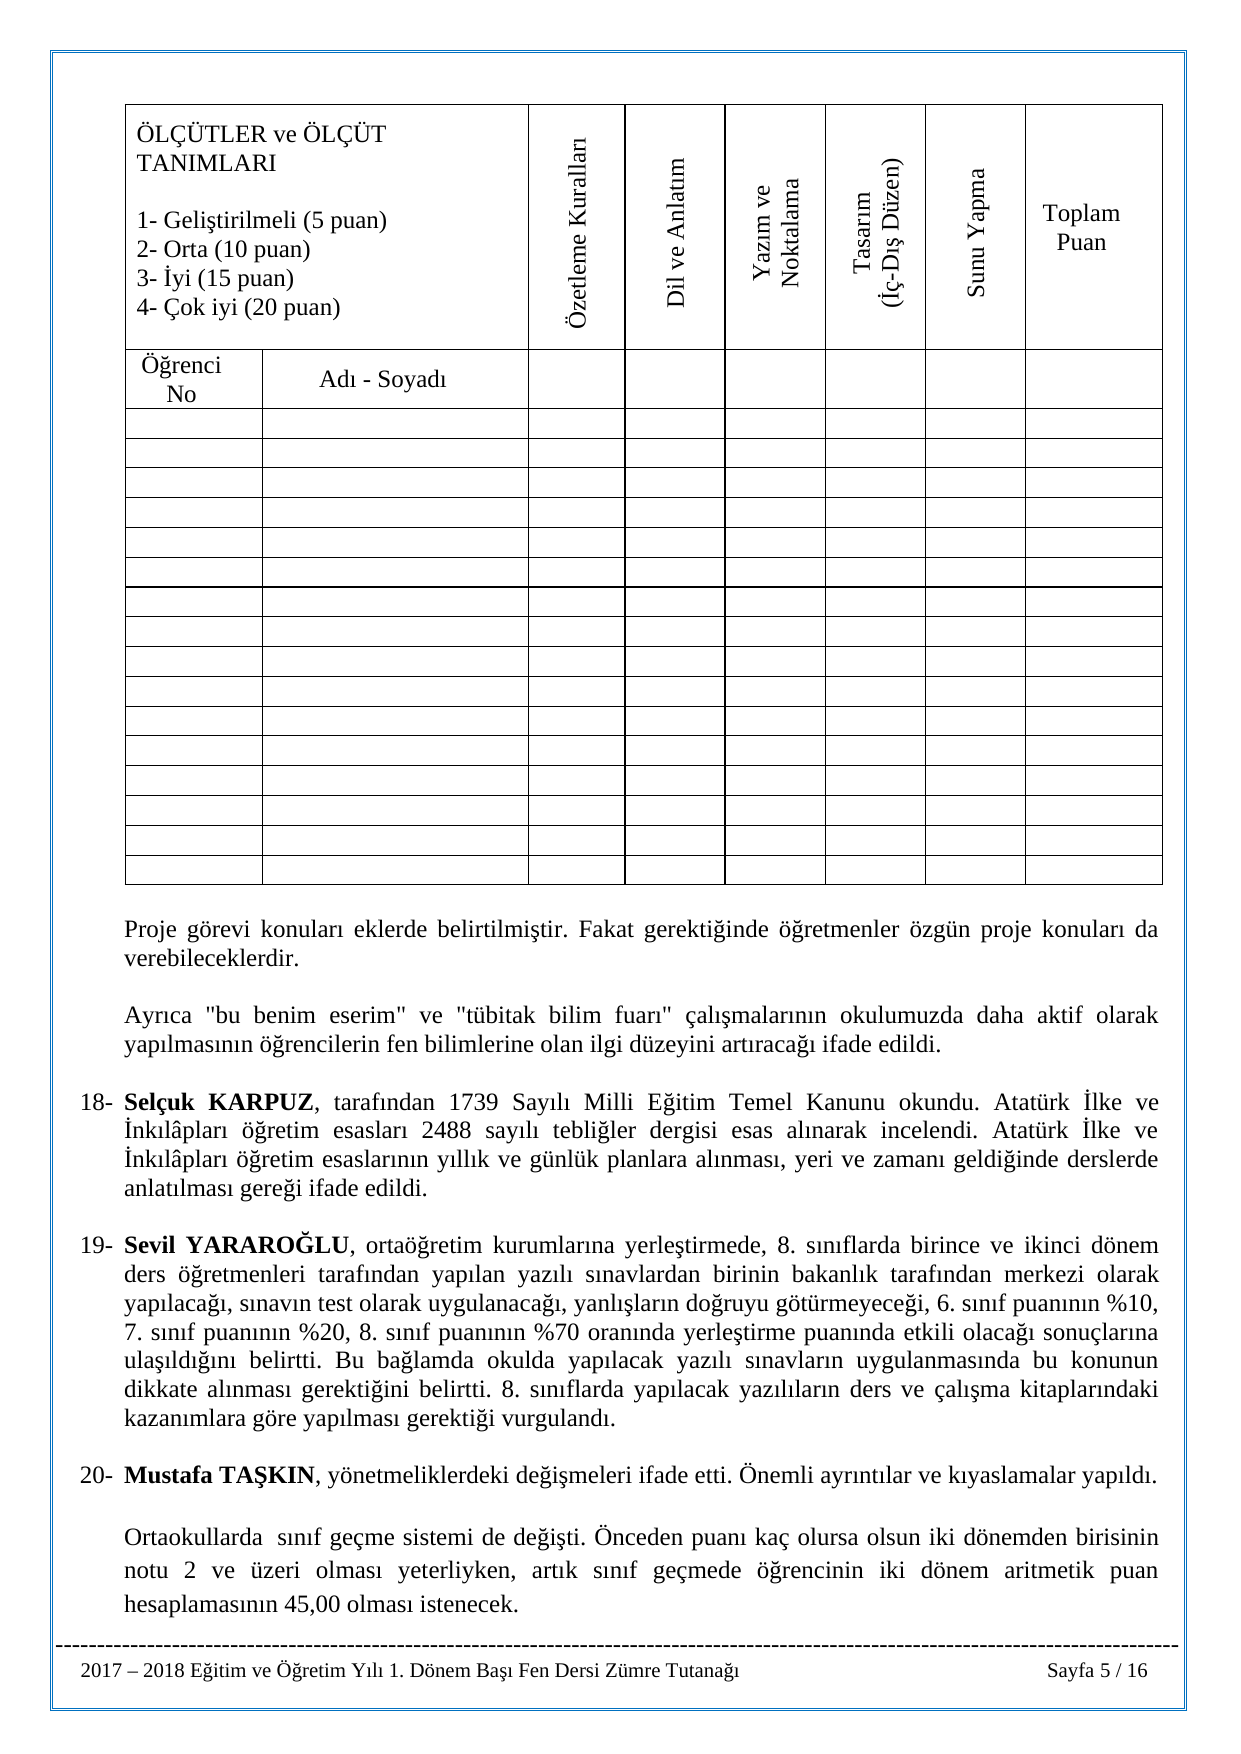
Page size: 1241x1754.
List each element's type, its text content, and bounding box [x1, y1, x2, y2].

table_cell [726, 677, 825, 706]
table_cell [1026, 856, 1162, 884]
table_cell [263, 528, 528, 557]
table_cell [1026, 588, 1162, 616]
table_cell [126, 468, 262, 497]
table_cell [529, 796, 624, 825]
table_header Sunu Yapma [926, 105, 1025, 349]
table_header Tasarım (İç-Dış Düzen) [826, 105, 925, 349]
table_cell [726, 617, 825, 646]
table_cell [626, 826, 724, 854]
table_cell [1026, 468, 1162, 497]
table_cell [529, 766, 624, 795]
table_cell [263, 856, 528, 884]
table_header Yazım ve Noktalama [726, 105, 825, 349]
text 20- Mustafa TAŞKIN, yönetmeliklerdeki değişmeleri ifade etti. Önemli ayrıntılar ve kıyaslamalar yapıldı. [79, 1460, 1160, 1489]
table_cell [826, 558, 925, 586]
table_cell [826, 498, 925, 527]
table_cell [726, 766, 825, 795]
table_cell [1026, 707, 1162, 735]
table_cell [126, 528, 262, 557]
table_cell [126, 647, 262, 676]
table_cell [626, 558, 724, 586]
table_cell [726, 498, 825, 527]
table_cell [926, 350, 1025, 408]
table_cell [826, 528, 925, 557]
table_cell [263, 647, 528, 676]
table_cell [826, 468, 925, 497]
table_cell [626, 647, 724, 676]
table_cell [926, 498, 1025, 527]
table_cell [263, 617, 528, 646]
table_cell [926, 617, 1025, 646]
table_cell [926, 707, 1025, 735]
table_cell [926, 826, 1025, 854]
table_header Toplam Puan [1026, 105, 1162, 349]
table_cell [726, 826, 825, 854]
table_cell [926, 409, 1025, 437]
table_cell [826, 588, 925, 616]
table_cell [626, 350, 724, 408]
table_cell [826, 826, 925, 854]
table_cell [263, 558, 528, 586]
table_cell [1026, 350, 1162, 408]
table_cell [126, 588, 262, 616]
table_cell [529, 736, 624, 765]
table_cell [926, 588, 1025, 616]
table_cell [626, 498, 724, 527]
text Ortaokullarda sınıf geçme sistemi de değişti. Önceden puanı kaç olursa olsun iki dönemden birisinin notu 2 ve üzeri olması yeterliyken, artık sınıf geçmede öğrencinin iki dönem aritmetik puan hesaplamasının 45,00 olması istenecek. [79, 1518, 1160, 1618]
table_cell [126, 439, 262, 467]
table_cell [826, 766, 925, 795]
table_cell [126, 409, 262, 437]
table_cell [926, 468, 1025, 497]
table_cell [263, 677, 528, 706]
table_cell [529, 707, 624, 735]
table_cell [826, 647, 925, 676]
table_cell [926, 439, 1025, 467]
table_cell [1026, 647, 1162, 676]
table_cell [529, 439, 624, 467]
table_cell [726, 647, 825, 676]
table_cell [263, 707, 528, 735]
text Ayrıca "bu benim eserim" ve "tübitak bilim fuarı" çalışmalarının okulumuzda daha aktif olarak yapılmasının öğrencilerin fen bilimlerine olan ilgi düzeyini artıracağı ifade edildi. [79, 1000, 1160, 1058]
table_cell [826, 439, 925, 467]
table_cell [726, 439, 825, 467]
text 19- Sevil YARAROĞLU, ortaöğretim kurumlarına yerleştirmede, 8. sınıflarda birince ve ikinci dönem ders öğretmenleri tarafından yapılan yazılı sınavlardan birinin bakanlık tarafından merkezi olarak yapılacağı, sınavın test olarak uygulanacağı, yanlışların doğruyu götürmeyeceği, 6. sınıf puanının %10, 7. sınıf puanının %20, 8. sınıf puanının %70 oranında yerleştirme puanında etkili olacağı sonuçlarına ulaşıldığını belirtti. Bu bağlamda okulda yapılacak yazılı sınavların uygulanmasında bu konunun dikkate alınması gerektiğini belirtti. 8. sınıflarda yapılacak yazılıların ders ve çalışma kitaplarındaki kazanımlara göre yapılması gerektiği vurgulandı. [79, 1230, 1160, 1432]
table_cell [529, 528, 624, 557]
table_header Dil ve Anlatım [626, 105, 724, 349]
table_cell [826, 677, 925, 706]
table_cell [626, 409, 724, 437]
table_cell [926, 766, 1025, 795]
table_cell [529, 826, 624, 854]
table_cell [626, 766, 724, 795]
table_header ÖLÇÜTLER ve ÖLÇÜT TANIMLARI 1- Geliştirilmeli (5 puan) 2- Orta (10 puan) 3- İyi (15 puan) 4- Çok iyi (20 puan) [126, 105, 528, 349]
table_cell [126, 498, 262, 527]
text Proje görevi konuları eklerde belirtilmiştir. Fakat gerektiğinde öğretmenler özgün proje konuları da verebileceklerdir. [79, 914, 1160, 972]
table_cell [1026, 528, 1162, 557]
table_cell [529, 617, 624, 646]
table_cell [626, 736, 724, 765]
table_cell [263, 736, 528, 765]
table_cell [1026, 677, 1162, 706]
table_cell [126, 736, 262, 765]
table_cell [726, 409, 825, 437]
table_cell [626, 439, 724, 467]
table_cell [726, 558, 825, 586]
table_cell [529, 468, 624, 497]
table_cell [529, 350, 624, 408]
table_cell [1026, 439, 1162, 467]
table_cell [926, 528, 1025, 557]
table_cell [263, 766, 528, 795]
table_cell [263, 588, 528, 616]
table_cell [126, 677, 262, 706]
table_cell [926, 736, 1025, 765]
table_cell [126, 617, 262, 646]
table_cell [826, 736, 925, 765]
table_cell [726, 796, 825, 825]
table_cell [126, 796, 262, 825]
table_cell [826, 796, 925, 825]
table_cell [1026, 617, 1162, 646]
table_cell [263, 826, 528, 854]
table_cell [626, 677, 724, 706]
table_cell [529, 856, 624, 884]
table_cell [263, 498, 528, 527]
table_cell [626, 796, 724, 825]
table_cell [626, 588, 724, 616]
table_cell [826, 350, 925, 408]
table_cell [626, 856, 724, 884]
table_cell [926, 796, 1025, 825]
table_header Özetleme Kuralları [529, 105, 624, 349]
table_cell [126, 856, 262, 884]
table_cell [126, 826, 262, 854]
table_cell [726, 468, 825, 497]
table_cell [1026, 409, 1162, 437]
table_cell [1026, 796, 1162, 825]
table_cell [826, 409, 925, 437]
table_cell Öğrenci No [126, 350, 262, 408]
table_cell [1026, 736, 1162, 765]
table_cell [126, 707, 262, 735]
table_cell [926, 558, 1025, 586]
table_cell [529, 558, 624, 586]
table_cell [1026, 766, 1162, 795]
table_cell [726, 736, 825, 765]
table_cell [726, 588, 825, 616]
text 18- Selçuk KARPUZ, tarafından 1739 Sayılı Milli Eğitim Temel Kanunu okundu. Atatürk İlke ve İnkılâpları öğretim esasları 2488 sayılı tebliğler dergisi esas alınarak incelendi. Atatürk İlke ve İnkılâpları öğretim esaslarının yıllık ve günlük planlara alınması, yeri ve zamanı geldiğinde derslerde anlatılması gereği ifade edildi. [79, 1087, 1160, 1202]
table_cell [726, 350, 825, 408]
table_cell [529, 677, 624, 706]
table_cell [626, 468, 724, 497]
table_cell [626, 707, 724, 735]
table_cell [529, 588, 624, 616]
table_cell [126, 558, 262, 586]
table_cell [926, 856, 1025, 884]
table_cell [826, 856, 925, 884]
table_cell [726, 856, 825, 884]
table_cell [263, 439, 528, 467]
table_cell [626, 528, 724, 557]
table_cell [1026, 498, 1162, 527]
table_cell [926, 677, 1025, 706]
table_cell [826, 617, 925, 646]
table_cell [726, 528, 825, 557]
table_cell [529, 647, 624, 676]
table_cell Adı - Soyadı [263, 350, 528, 408]
table_cell [263, 468, 528, 497]
table_cell [826, 707, 925, 735]
table_cell [529, 409, 624, 437]
table_cell [529, 498, 624, 527]
table_cell [126, 766, 262, 795]
table_cell [726, 707, 825, 735]
table_cell [1026, 558, 1162, 586]
table_cell [626, 617, 724, 646]
table_cell [1026, 826, 1162, 854]
table_cell [263, 796, 528, 825]
table_cell [263, 409, 528, 437]
table_cell [926, 647, 1025, 676]
